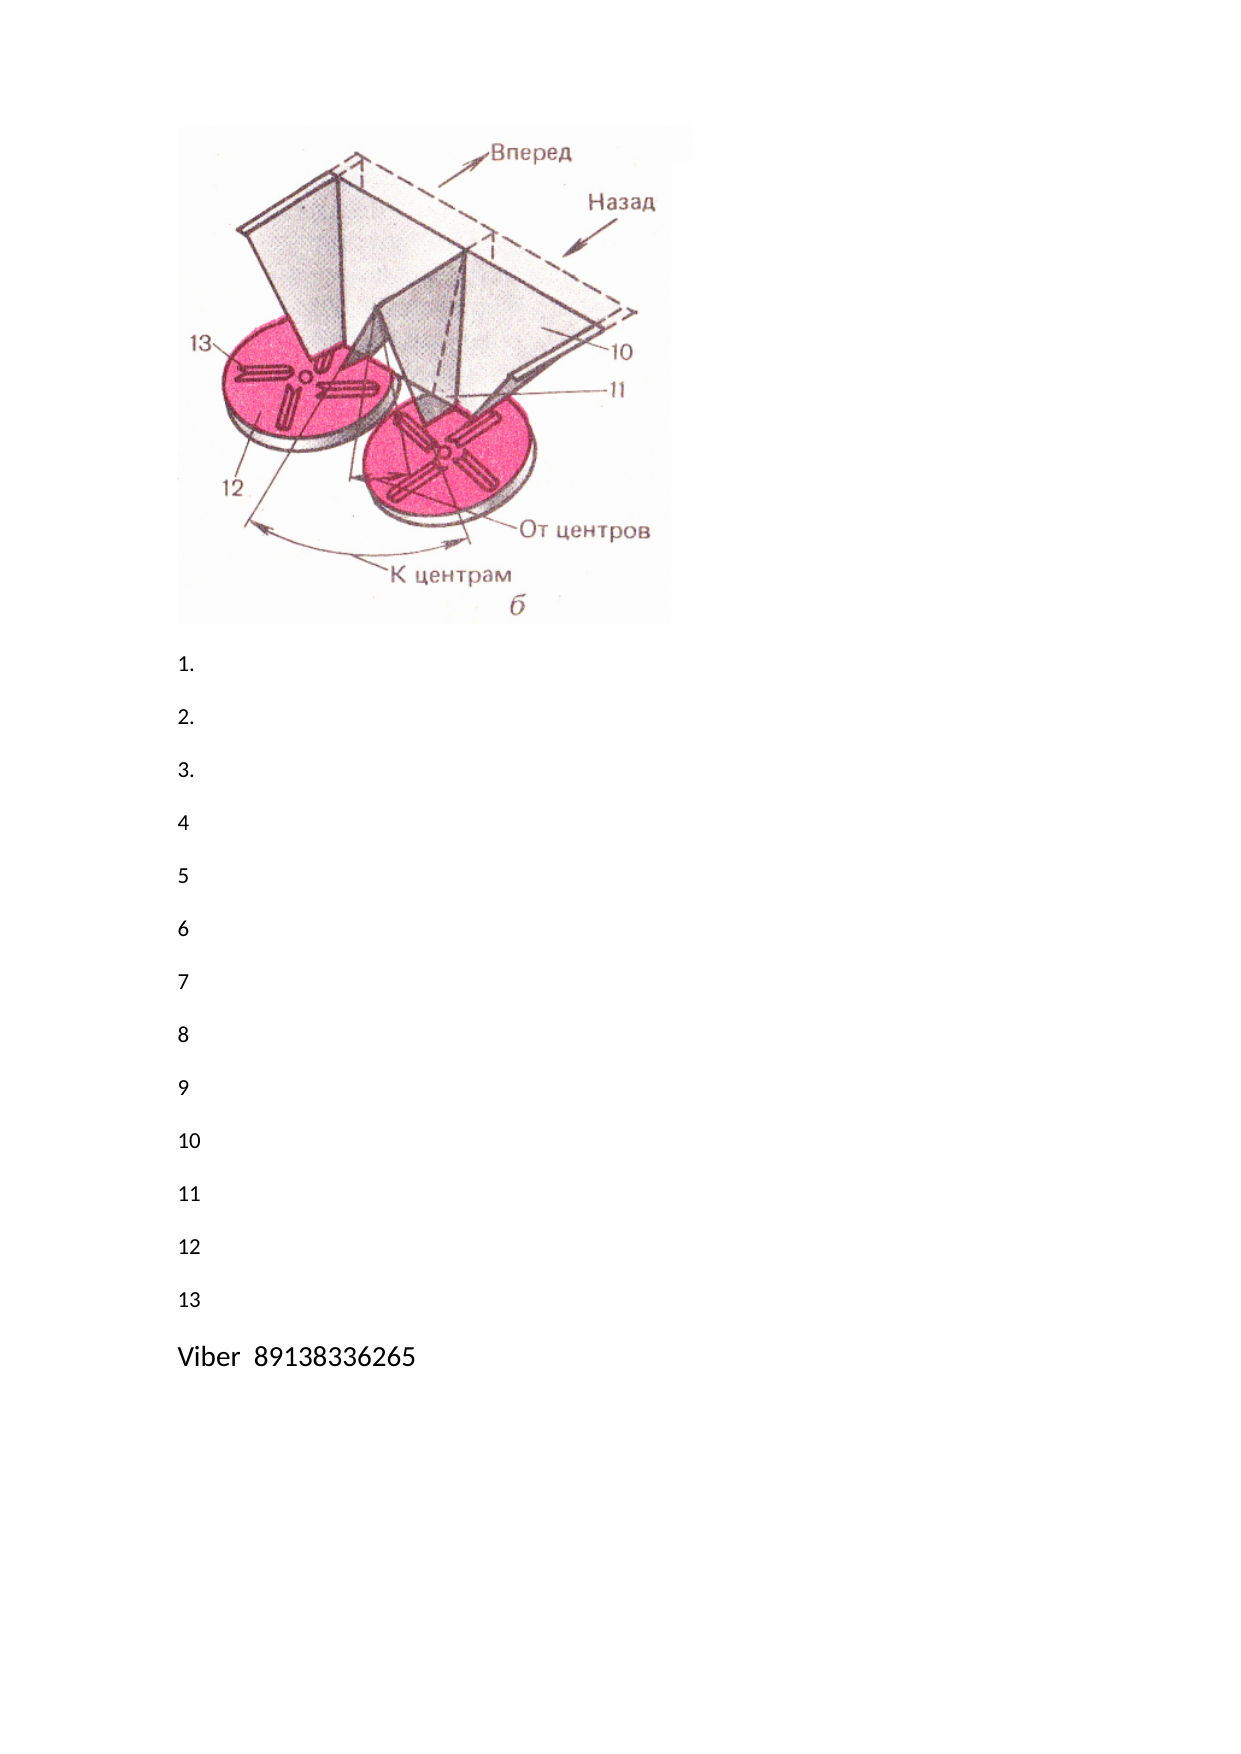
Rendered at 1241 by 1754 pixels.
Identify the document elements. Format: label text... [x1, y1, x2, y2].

text 12 [177, 1232, 1152, 1260]
picture [177, 118, 694, 624]
text 3. [177, 755, 1152, 783]
text 11 [177, 1179, 1152, 1207]
text 9 [177, 1073, 1152, 1101]
text 2. [177, 702, 1152, 730]
text Viber 89138336265 [177, 1338, 1152, 1374]
text 10 [177, 1126, 1152, 1154]
text 5 [177, 861, 1152, 889]
text 13 [177, 1285, 1152, 1313]
text 7 [177, 967, 1152, 995]
text 4 [177, 808, 1152, 836]
text 6 [177, 914, 1152, 942]
text 1. [177, 649, 1152, 677]
text 8 [177, 1020, 1152, 1048]
